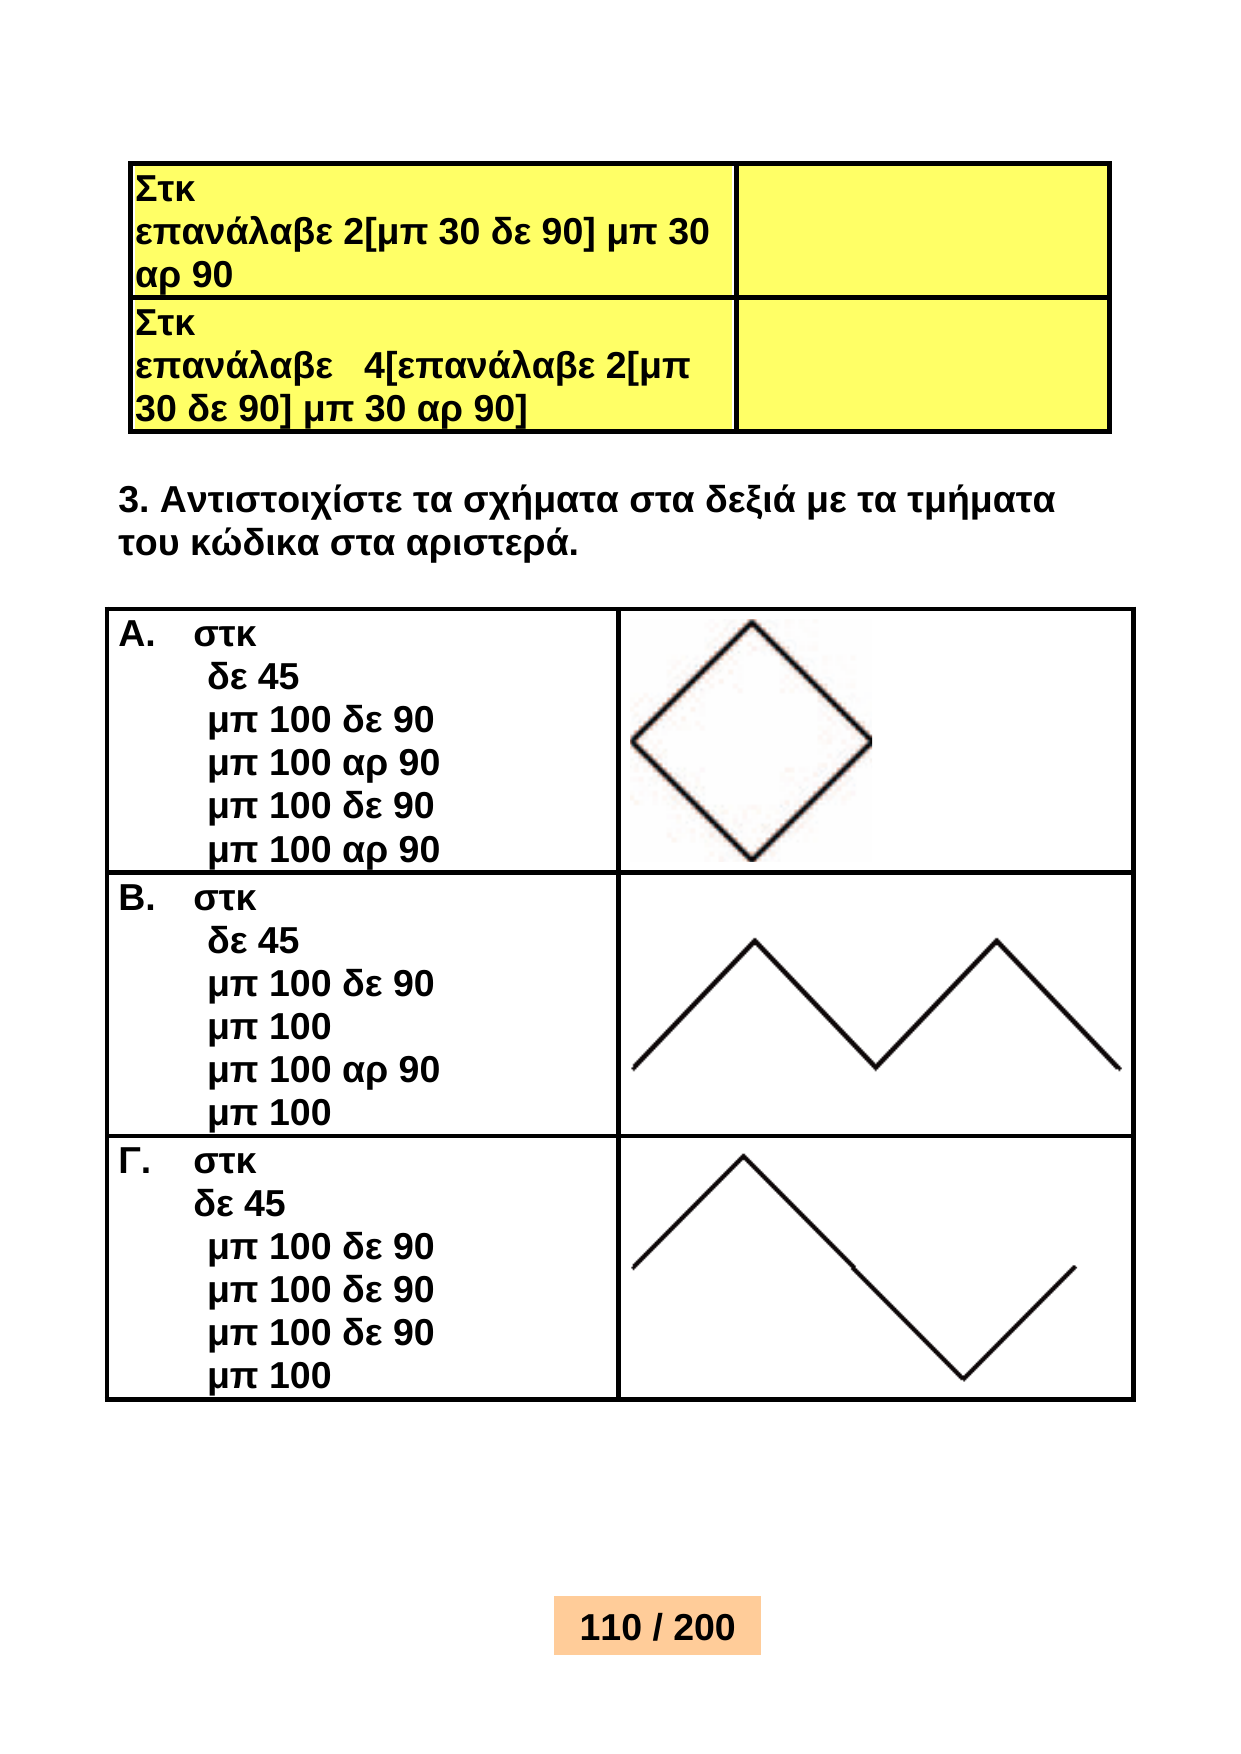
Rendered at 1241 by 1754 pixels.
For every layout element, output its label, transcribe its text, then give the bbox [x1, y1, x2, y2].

table_header Α. στκ δε 45 μπ 100 δε 90 μπ 100 αρ 90 μπ 100 δε 90 μπ 100 αρ 90 [109, 611, 616, 870]
table_cell Γ. στκ δε 45 μπ 100 δε 90 μπ 100 δε 90 μπ 100 δε 90 μπ 100 [109, 1138, 616, 1397]
table_cell [621, 1138, 1131, 1397]
table_header [621, 611, 1131, 870]
table_cell [739, 300, 1107, 429]
text 3. Αντιστοιχίστε τα σχήματα στα δεξιά με τα τμήματα του κώδικα στα αριστερά. [118, 477, 1122, 563]
table_header [739, 166, 1107, 295]
table_cell Β. στκ δε 45 μπ 100 δε 90 μπ 100 μπ 100 αρ 90 μπ 100 [109, 875, 616, 1133]
table_cell [621, 875, 1131, 1133]
